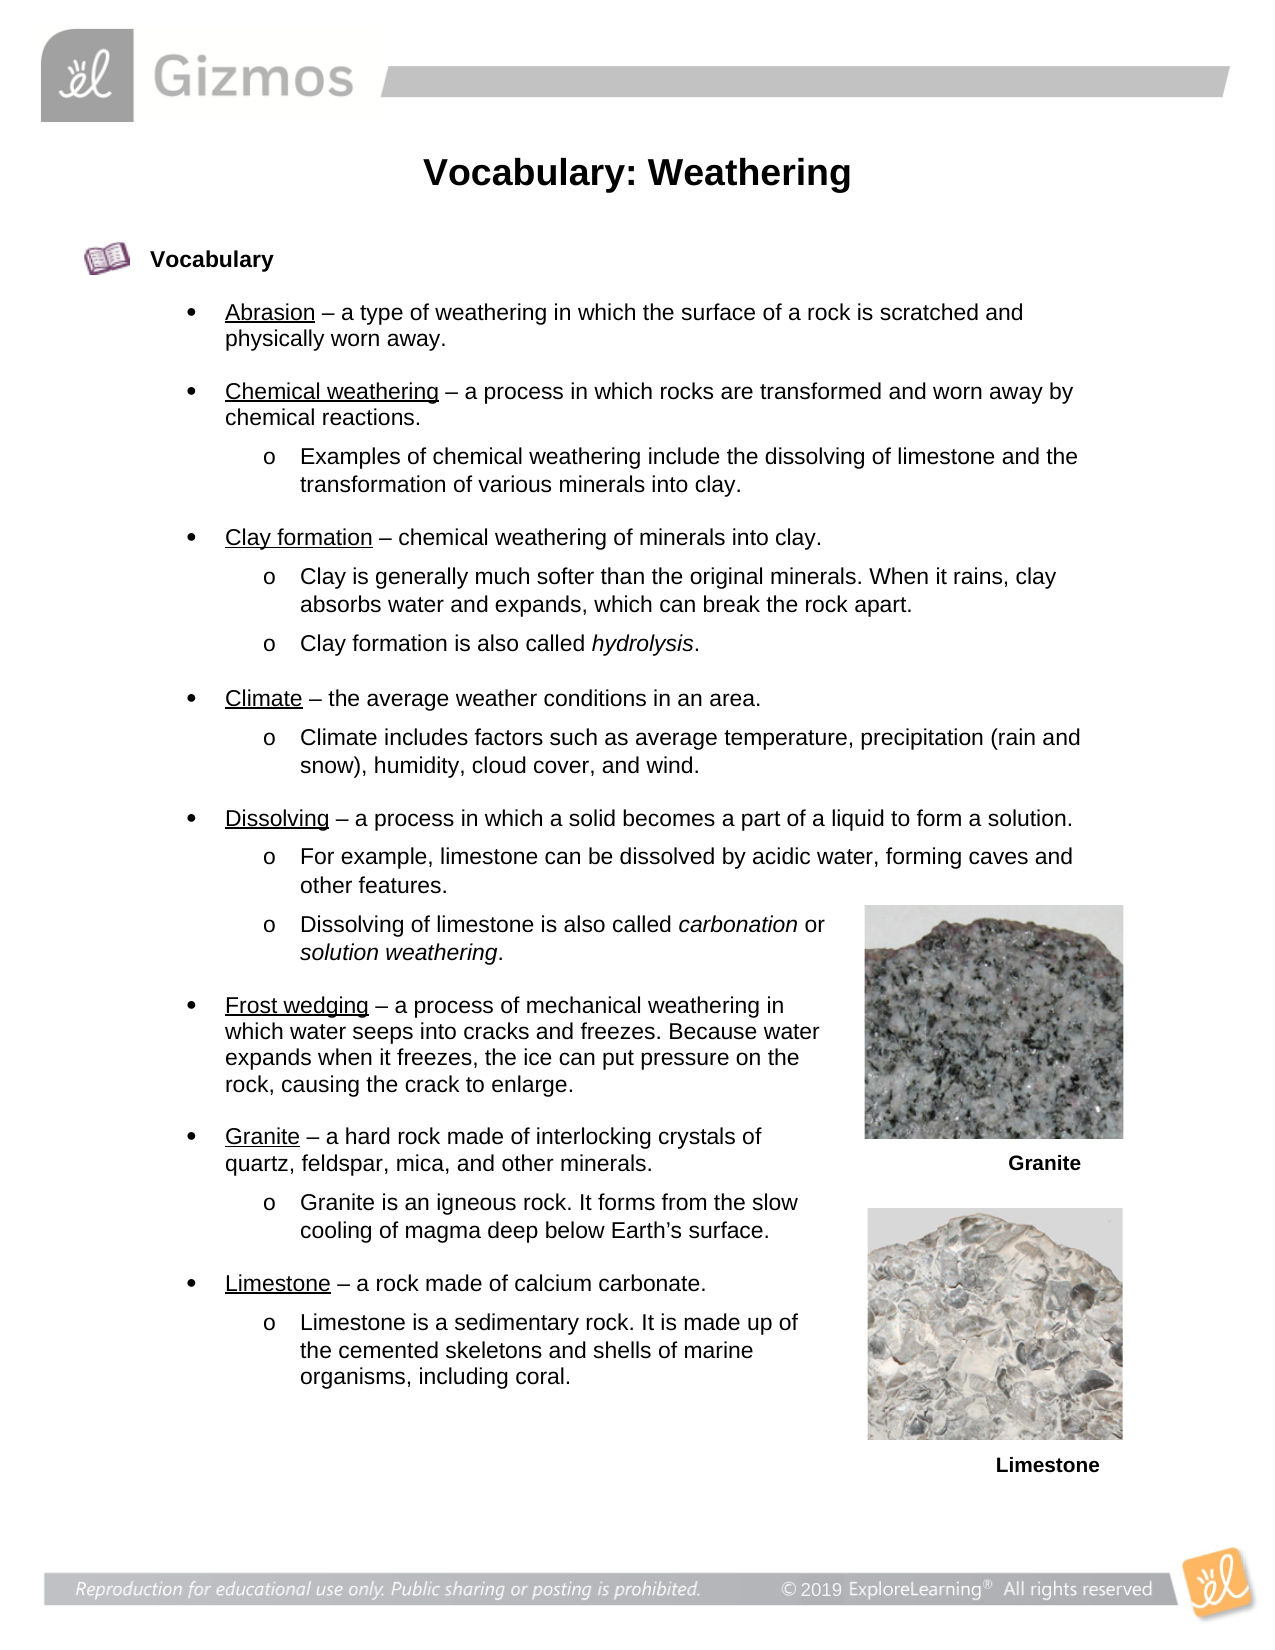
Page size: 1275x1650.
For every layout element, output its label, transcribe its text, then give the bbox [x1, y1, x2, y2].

picture [867, 1208, 1123, 1440]
list Abrasion – a type of weathering in which the surface of a rock is scratched and physically worn away. [187, 298, 1125, 351]
list Frost wedging – a process of mechanical weathering in which water seeps into cracks and freezes. Because water expands when it freezes, the ice can put pressure on the rock, causing the crack to enlarge. [187, 992, 825, 1097]
list Dissolving – a process in which a solid becomes a part of a liquid to form a solution. [187, 804, 1125, 831]
list Granite – a hard rock made of interlocking crystals of quartz, feldspar, mica, and other minerals. [187, 1123, 825, 1176]
list Climate – the average weather conditions in an area. [187, 684, 1125, 711]
list Dissolving of limestone is also called carbonation or solution weathering. [262, 911, 825, 965]
list Clay is generally much softer than the original minerals. When it rains, clay absorbs water and expands, which can break the rock apart. [262, 563, 1125, 617]
list Clay formation is also called hydrolysis. [262, 630, 1125, 658]
picture [4, 1532, 1275, 1650]
list Limestone is a sedimentary rock. It is made up of the cemented skeletons and shells of marine organisms, including coral. [262, 1308, 825, 1389]
list For example, limestone can be dissolved by acidic water, forming caves and other features. [262, 843, 1125, 898]
picture [0, 1, 1275, 122]
picture [864, 905, 1124, 1139]
text Vocabulary [150, 246, 1125, 272]
text Vocabulary: Weathering [150, 150, 1125, 193]
list Limestone – a rock made of calcium carbonate. [187, 1269, 825, 1296]
list Climate includes factors such as average temperature, precipitation (rain and snow), humidity, cloud cover, and wind. [262, 723, 1125, 778]
list Granite is an igneous rock. It forms from the slow cooling of magma deep below Earth’s surface. [262, 1188, 825, 1243]
list Clay formation – chemical weathering of minerals into clay. [187, 524, 1125, 550]
picture [83, 242, 130, 275]
list Examples of chemical weathering include the dissolving of limestone and the transformation of various minerals into clay. [262, 443, 1125, 497]
list Chemical weathering – a process in which rocks are transformed and worn away by chemical reactions. [187, 378, 1125, 430]
